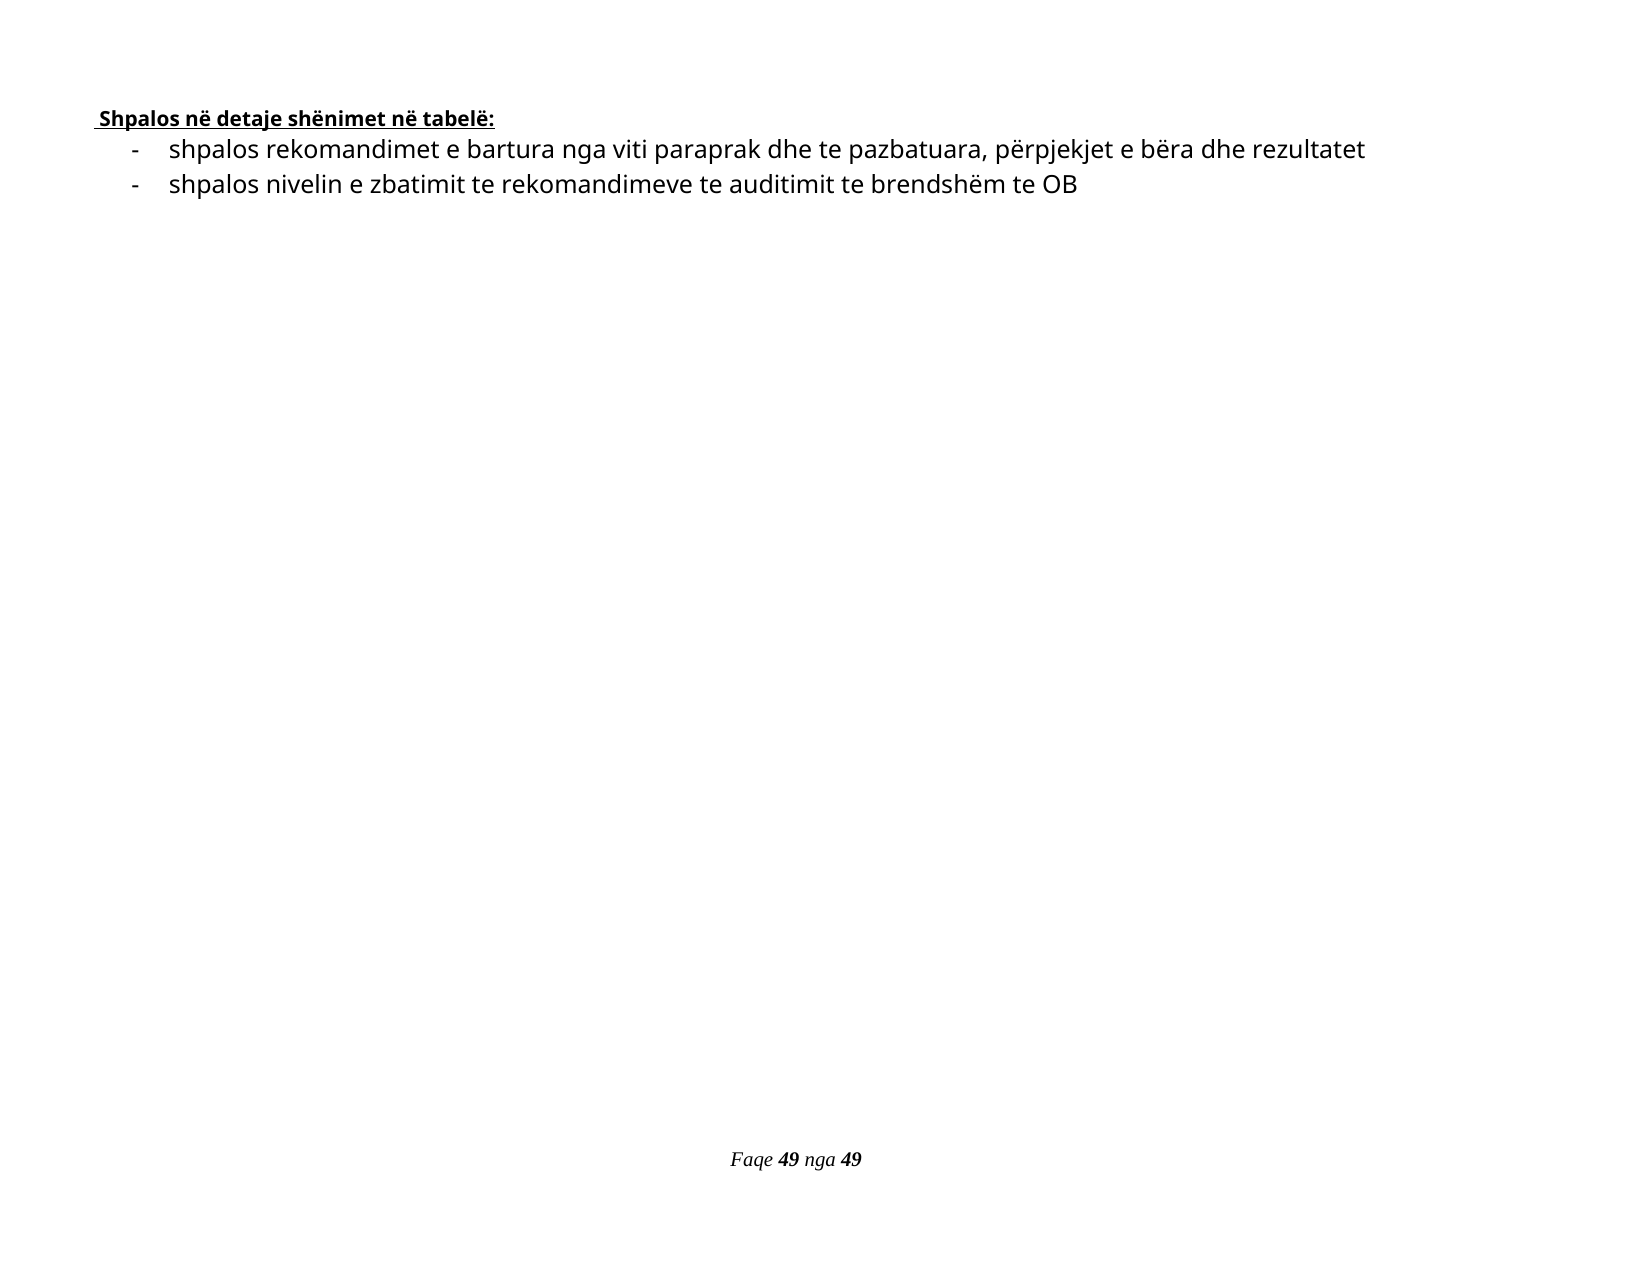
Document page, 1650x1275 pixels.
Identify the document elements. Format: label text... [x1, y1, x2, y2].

list shpalos nivelin e zbatimit te rekomandimeve te auditimit te brendshëm te OB [131, 166, 1500, 200]
text Shpalos në detaje shënimet në tabelë: [94, 104, 1500, 132]
list shpalos rekomandimet e bartura nga viti paraprak dhe te pazbatuara, përpjekjet e bëra dhe rezultatet [131, 132, 1500, 166]
